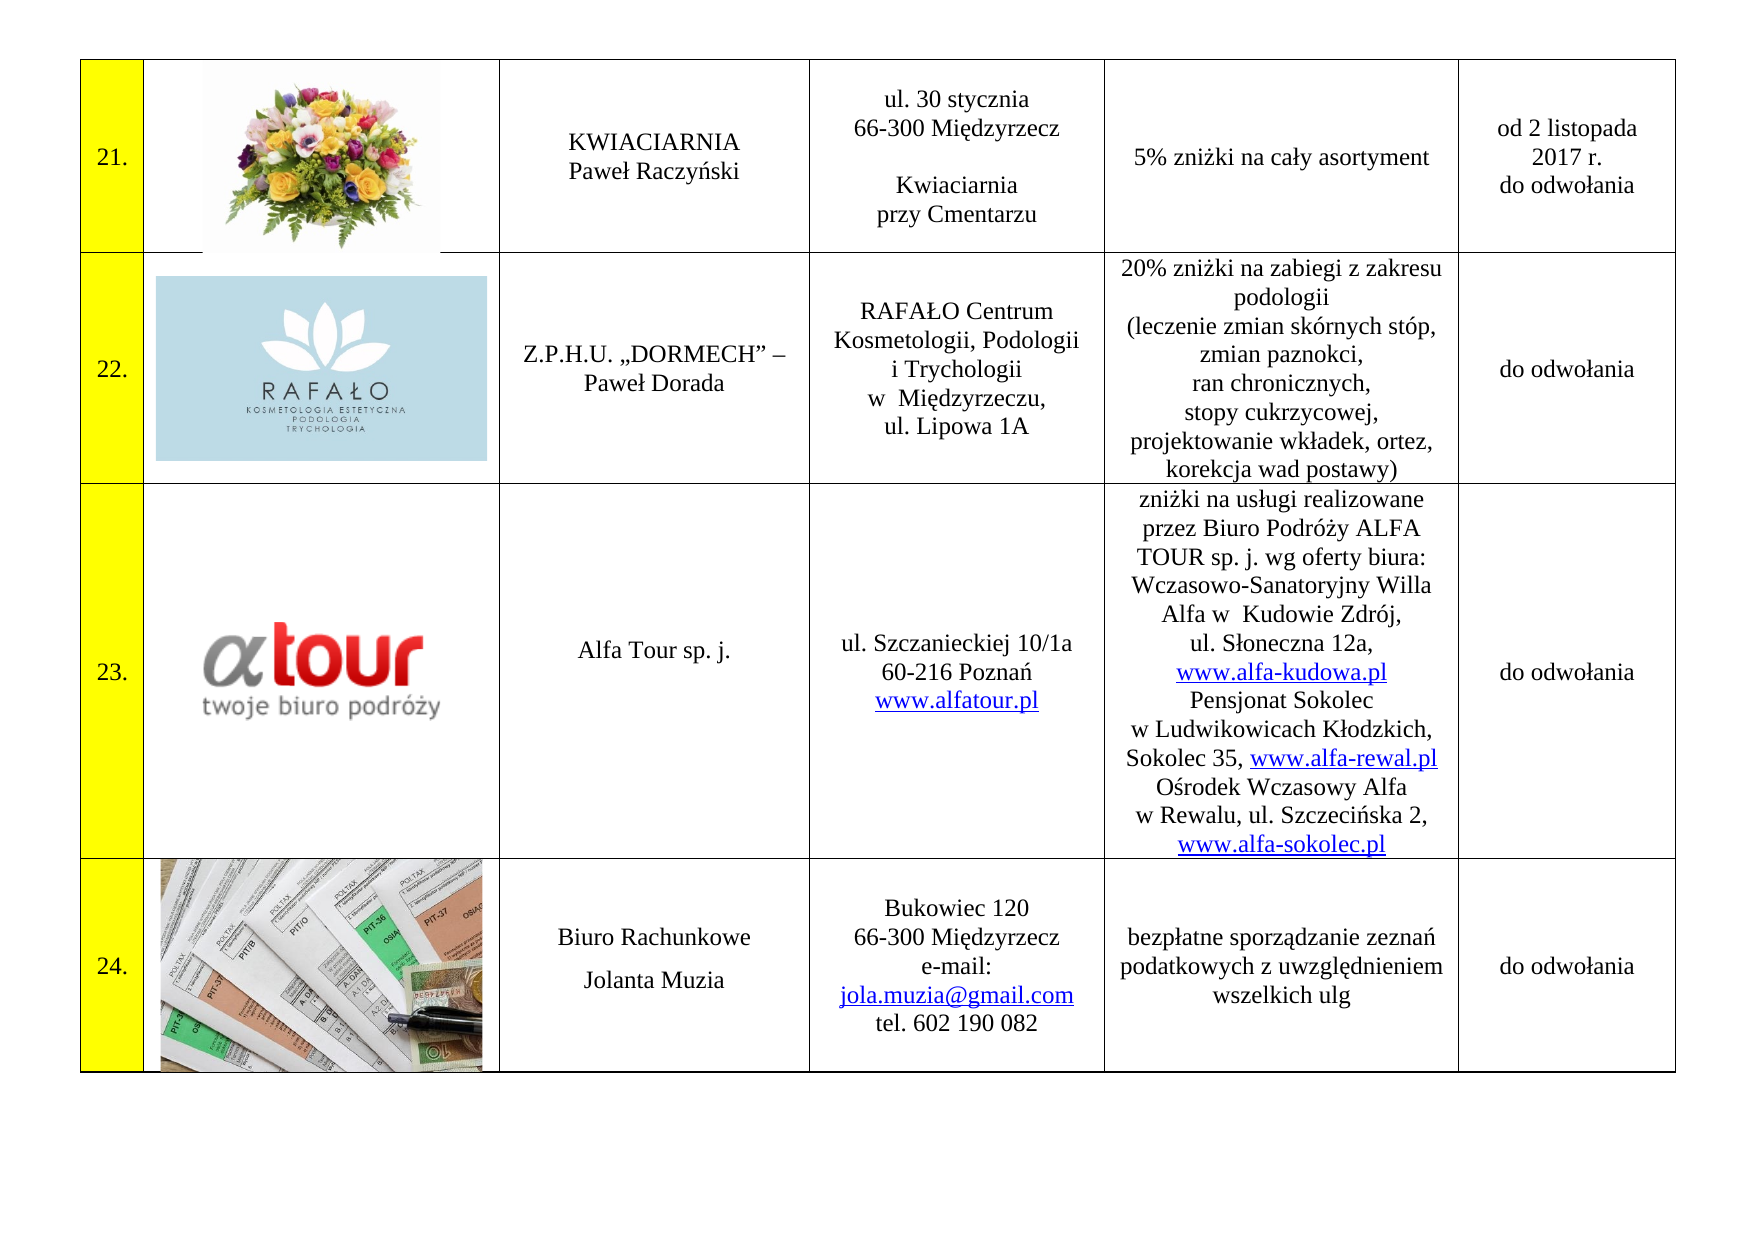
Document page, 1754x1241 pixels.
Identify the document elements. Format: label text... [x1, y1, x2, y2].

table_cell KWIACIARNIA Paweł Raczyński [500, 60, 809, 252]
table_cell od 2 listopada 2017 r. do odwołania [1459, 60, 1675, 252]
table_cell 21. [81, 60, 143, 252]
table_cell Z.P.H.U. „DORMECH” – Paweł Dorada [500, 253, 809, 483]
table_cell 23. [81, 484, 143, 858]
table_cell RAFAŁO Centrum Kosmetologii, Podologii i Trychologii w Międzyrzeczu, ul. Lipowa 1A [810, 253, 1104, 483]
table_cell ul. Szczanieckiej 10/1a 60-216 Poznań www.alfatour.pl [810, 484, 1104, 858]
table_cell ul. 30 stycznia 66-300 Międzyrzecz Kwiaciarnia przy Cmentarzu [810, 60, 1104, 252]
picture [155, 276, 488, 461]
table_cell Alfa Tour sp. j. [500, 484, 809, 858]
table_cell Bukowiec 120 66-300 Międzyrzecz e-mail: jola.muzia@gmail.com tel. 602 190 082 [810, 859, 1104, 1071]
table_cell [144, 484, 499, 858]
picture [202, 60, 441, 253]
table_cell 24. [81, 859, 143, 1071]
picture [202, 622, 441, 721]
table_cell [144, 253, 499, 483]
table_cell [144, 60, 202, 252]
table_cell 5% zniżki na cały asortyment [1105, 60, 1458, 252]
picture [160, 859, 483, 1072]
table_cell Biuro Rachunkowe Jolanta Muzia [500, 859, 809, 1071]
table_cell do odwołania [1459, 484, 1675, 858]
table_cell do odwołania [1459, 859, 1675, 1071]
table_cell do odwołania [1459, 253, 1675, 483]
table_cell [144, 859, 160, 1071]
table_cell [483, 859, 499, 1071]
table_cell [441, 60, 499, 252]
table_cell 20% zniżki na zabiegi z zakresu podologii (leczenie zmian skórnych stóp, zmian paznokci, ran chronicznych, stopy cukrzycowej, projektowanie wkładek, ortez, korekcja wad postawy) [1105, 253, 1458, 483]
table_cell 22. [81, 253, 143, 483]
table_cell bezpłatne sporządzanie zeznań podatkowych z uwzględnieniem wszelkich ulg [1105, 859, 1458, 1071]
table_cell zniżki na usługi realizowane przez Biuro Podróży ALFA TOUR sp. j. wg oferty biura: Wczasowo-Sanatoryjny Willa Alfa w Kudowie Zdrój, ul. Słoneczna 12a, www.alfa-kudowa.pl Pensjonat Sokolec w Ludwikowicach Kłodzkich, Sokolec 35, www.alfa-rewal.pl Ośrodek Wczasowy Alfa w Rewalu, ul. Szczecińska 2, www.alfa-sokolec.pl [1105, 484, 1458, 858]
